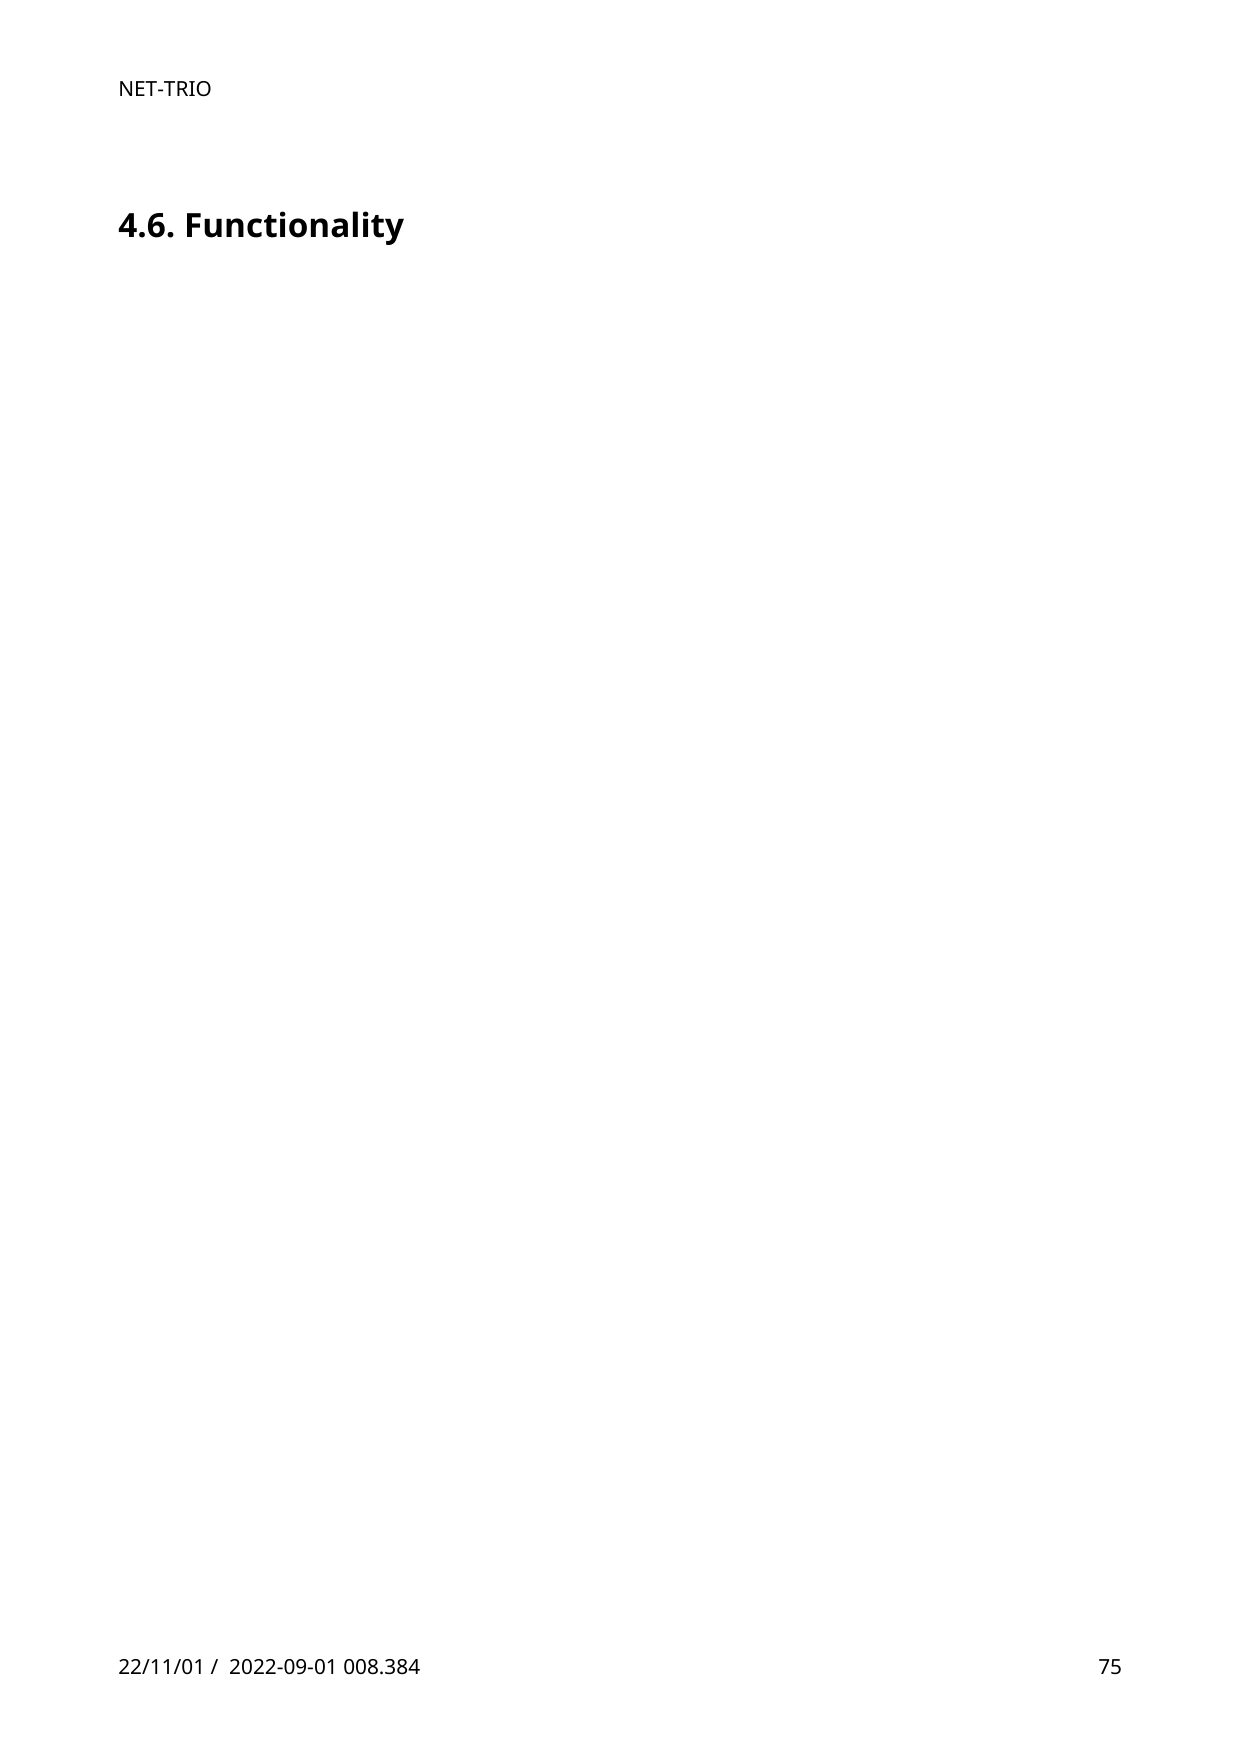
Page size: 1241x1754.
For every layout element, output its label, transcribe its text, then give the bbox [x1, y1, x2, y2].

subtitle 4.6. Functionality [118, 202, 1122, 248]
